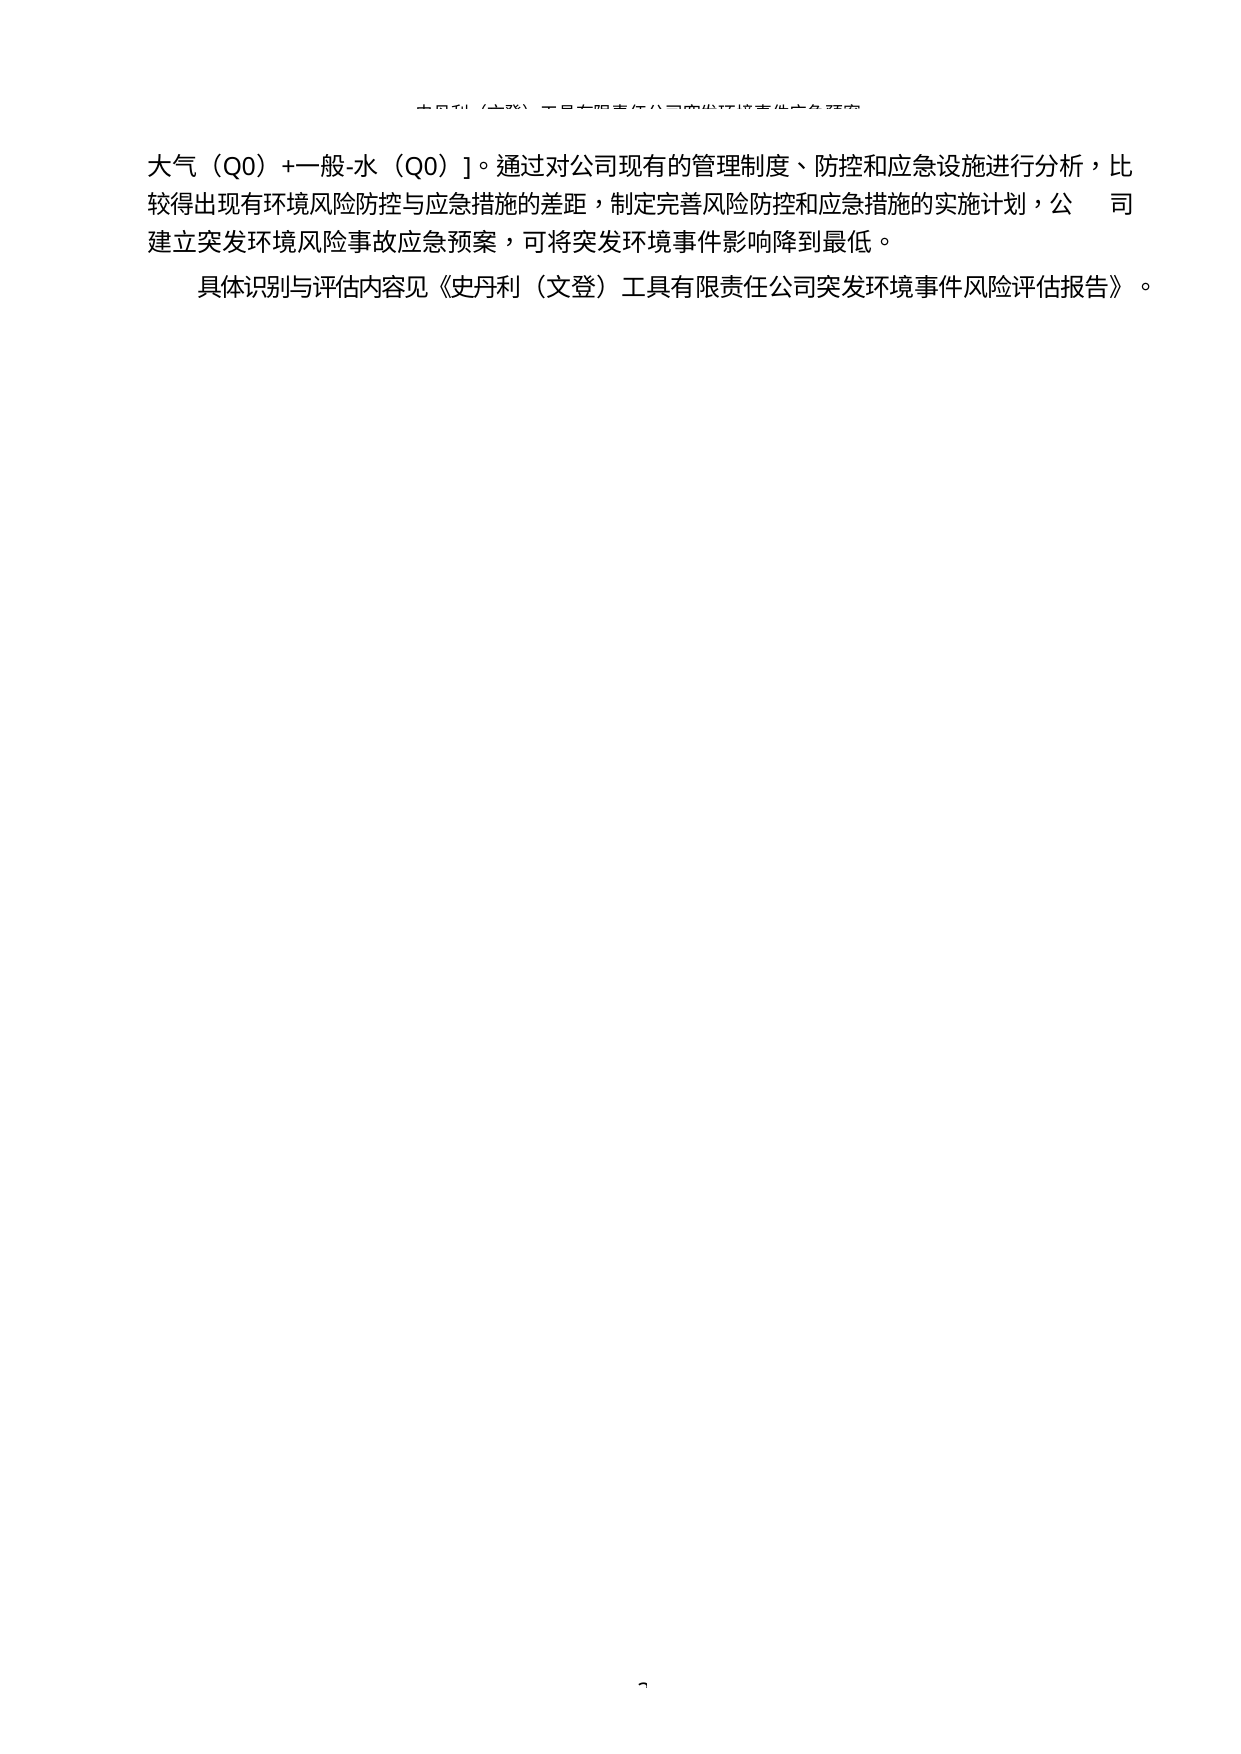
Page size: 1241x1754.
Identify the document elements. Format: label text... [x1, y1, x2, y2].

text 具体识别与评估内容见《史丹利（文登）工具有限责任公司突发环境事件风险评估报告》。 [197, 262, 1232, 306]
text 大气（Q0）+一般-水（Q0）]。通过对公司现有的管理制度、防控和应急设施进行分析，比较得出现有环境风险防控与应急措施的差距，制定完善风险防控和应急措施的实施计划，公 司建立突发环境风险事故应急预案，可将突发环境事件影响降到最低。 [147, 149, 1134, 258]
